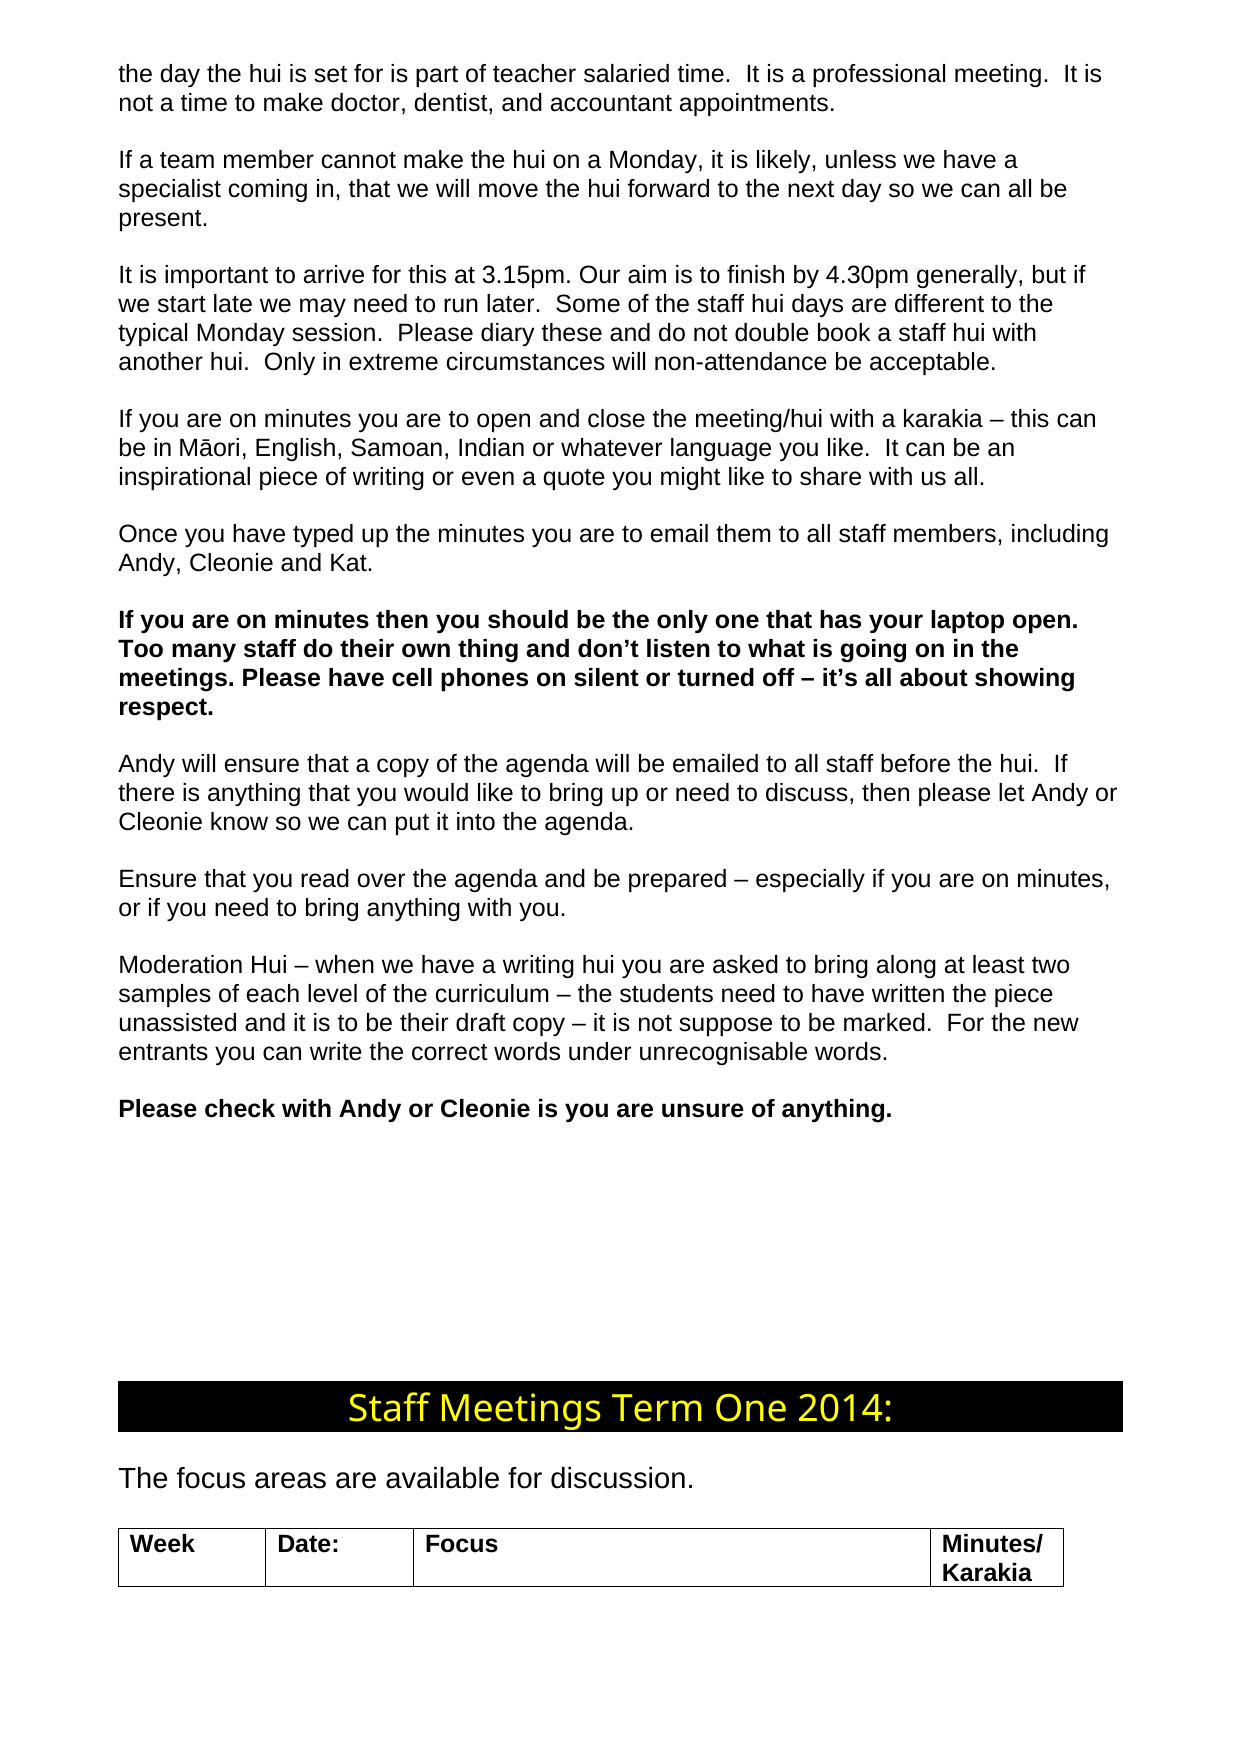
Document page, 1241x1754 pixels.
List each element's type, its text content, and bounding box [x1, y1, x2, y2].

text If you are on minutes then you should be the only one that has your laptop open. Too many staff do their own thing and don’t listen to what is going on in the meetings. Please have cell phones on silent or turned off – it’s all about showing respect. [118, 605, 1123, 720]
text Please check with Andy or Cleonie is you are unsure of anything. [118, 1094, 1123, 1123]
text It is important to arrive for this at 3.15pm. Our aim is to finish by 4.30pm generally, but if we start late we may need to run later. Some of the staff hui days are different to the typical Monday session. Please diary these and do not double book a staff hui with another hui. Only in extreme circumstances will non-attendance be acceptable. [118, 260, 1123, 375]
text Ensure that you read over the agenda and be prepared – especially if you are on minutes, or if you need to bring anything with you. [118, 864, 1123, 922]
text If you are on minutes you are to open and close the meeting/hui with a karakia – this can be in Māori, English, Samoan, Indian or whatever language you like. It can be an inspirational piece of writing or even a quote you might like to share with us all. [118, 404, 1123, 490]
table_header Week [119, 1529, 265, 1586]
text Staff Meetings Term One 2014: [118, 1381, 1123, 1432]
text Andy will ensure that a copy of the agenda will be emailed to all staff before the hui. If there is anything that you would like to bring up or need to discuss, then please let Andy or Cleonie know so we can put it into the agenda. [118, 749, 1123, 835]
text The focus areas are available for discussion. [118, 1461, 1123, 1494]
text Once you have typed up the minutes you are to email them to all staff members, including Andy, Cleonie and Kat. [118, 519, 1123, 577]
table_header Minutes/ Karakia [931, 1529, 1063, 1586]
table_header Focus [414, 1529, 930, 1586]
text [118, 59, 1123, 117]
table_header Date: [266, 1529, 413, 1586]
text Moderation Hui – when we have a writing hui you are asked to bring along at least two samples of each level of the curriculum – the students need to have written the piece unassisted and it is to be their draft copy – it is not suppose to be marked. For the new entrants you can write the correct words under unrecognisable words. [118, 950, 1123, 1065]
text If a team member cannot make the hui on a Monday, it is likely, unless we have a specialist coming in, that we will move the hui forward to the next day so we can all be present. [118, 145, 1123, 232]
